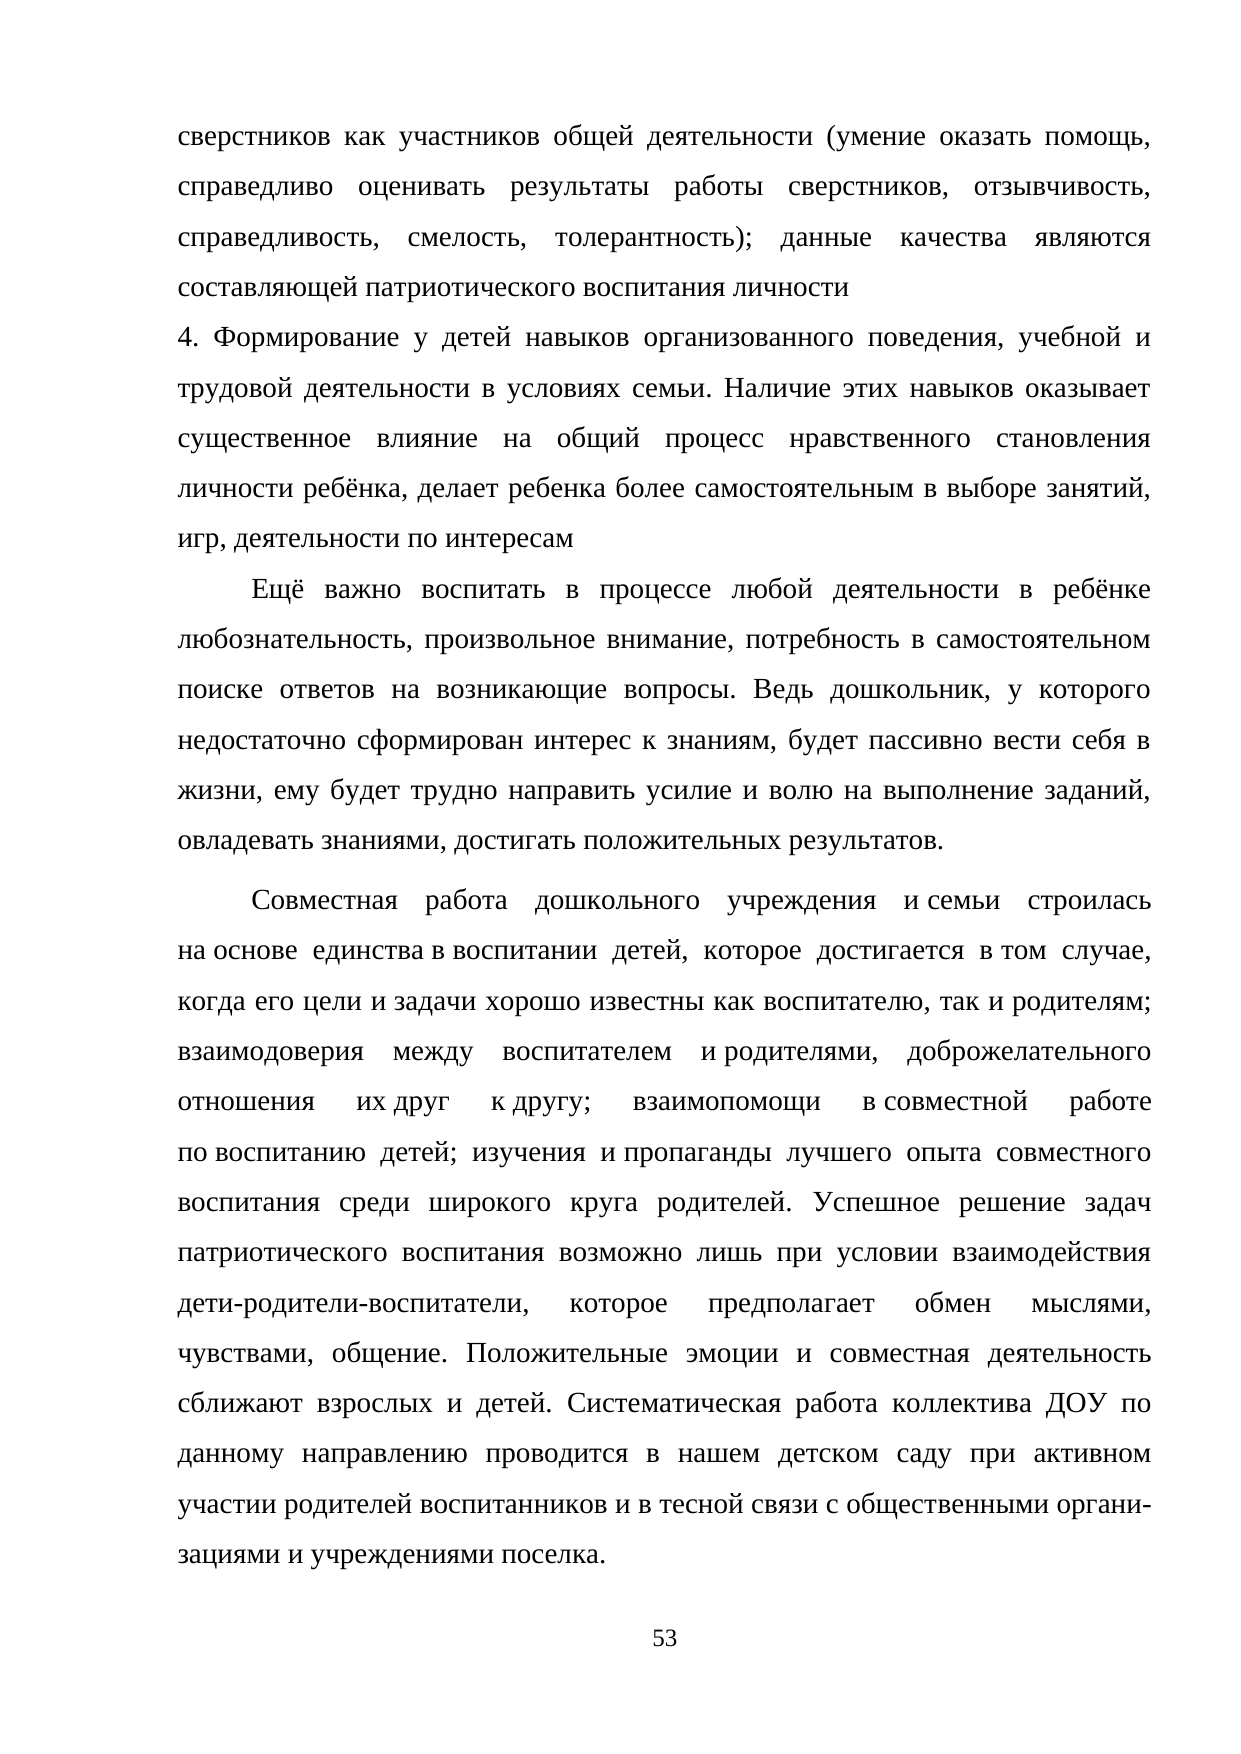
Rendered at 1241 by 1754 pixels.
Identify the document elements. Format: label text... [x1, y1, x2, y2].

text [177, 118, 1152, 303]
text Ещё важно воспитать в процессе любой деятельности в ребёнке любознательность, произвольное внимание, потребность в самостоятельном поиске ответов на возникающие вопросы. Ведь дошкольник, у которого недостаточно сформирован интерес к знаниям, будет пассивно вести себя в жизни, ему будет трудно направить усилие и волю на выполнение заданий, овладевать знаниями, достигать положительных результатов. [177, 571, 1152, 856]
text 4. Формирование у детей навыков организованного поведения, учебной и трудовой деятельности в условиях семьи. Наличие этих навыков оказывает существенное влияние на общий процесс нравственного становления личности ребёнка, делает ребенка более самостоятельным в выборе занятий, игр, деятельности по интересам [177, 319, 1152, 554]
text Совместная работа дошкольного учреждения и семьи строилась на основе единства в воспитании детей, которое достигается в том случае, когда его цели и задачи хорошо известны как воспитателю, так и родителям; взаимодоверия между воспитателем и родителями, доброжелательного отношения их друг к другу; взаимопомощи в совместной работе по воспитанию детей; изучения и пропаганды лучшего опыта совместного воспитания среди широкого круга родителей. Успешное решение задач патриотического воспитания возможно лишь при условии взаимодействия дети-родители-воспитатели, которое предполагает обмен мыслями, чувствами, общение. Положительные эмоции и совместная деятельность сближают взрослых и детей. Систематическая работа коллектива ДОУ по данному направлению проводится в нашем детском саду при активном участии родителей воспитанников и в тесной связи с общественными организациями и учреждениями поселка. [177, 882, 1152, 1570]
